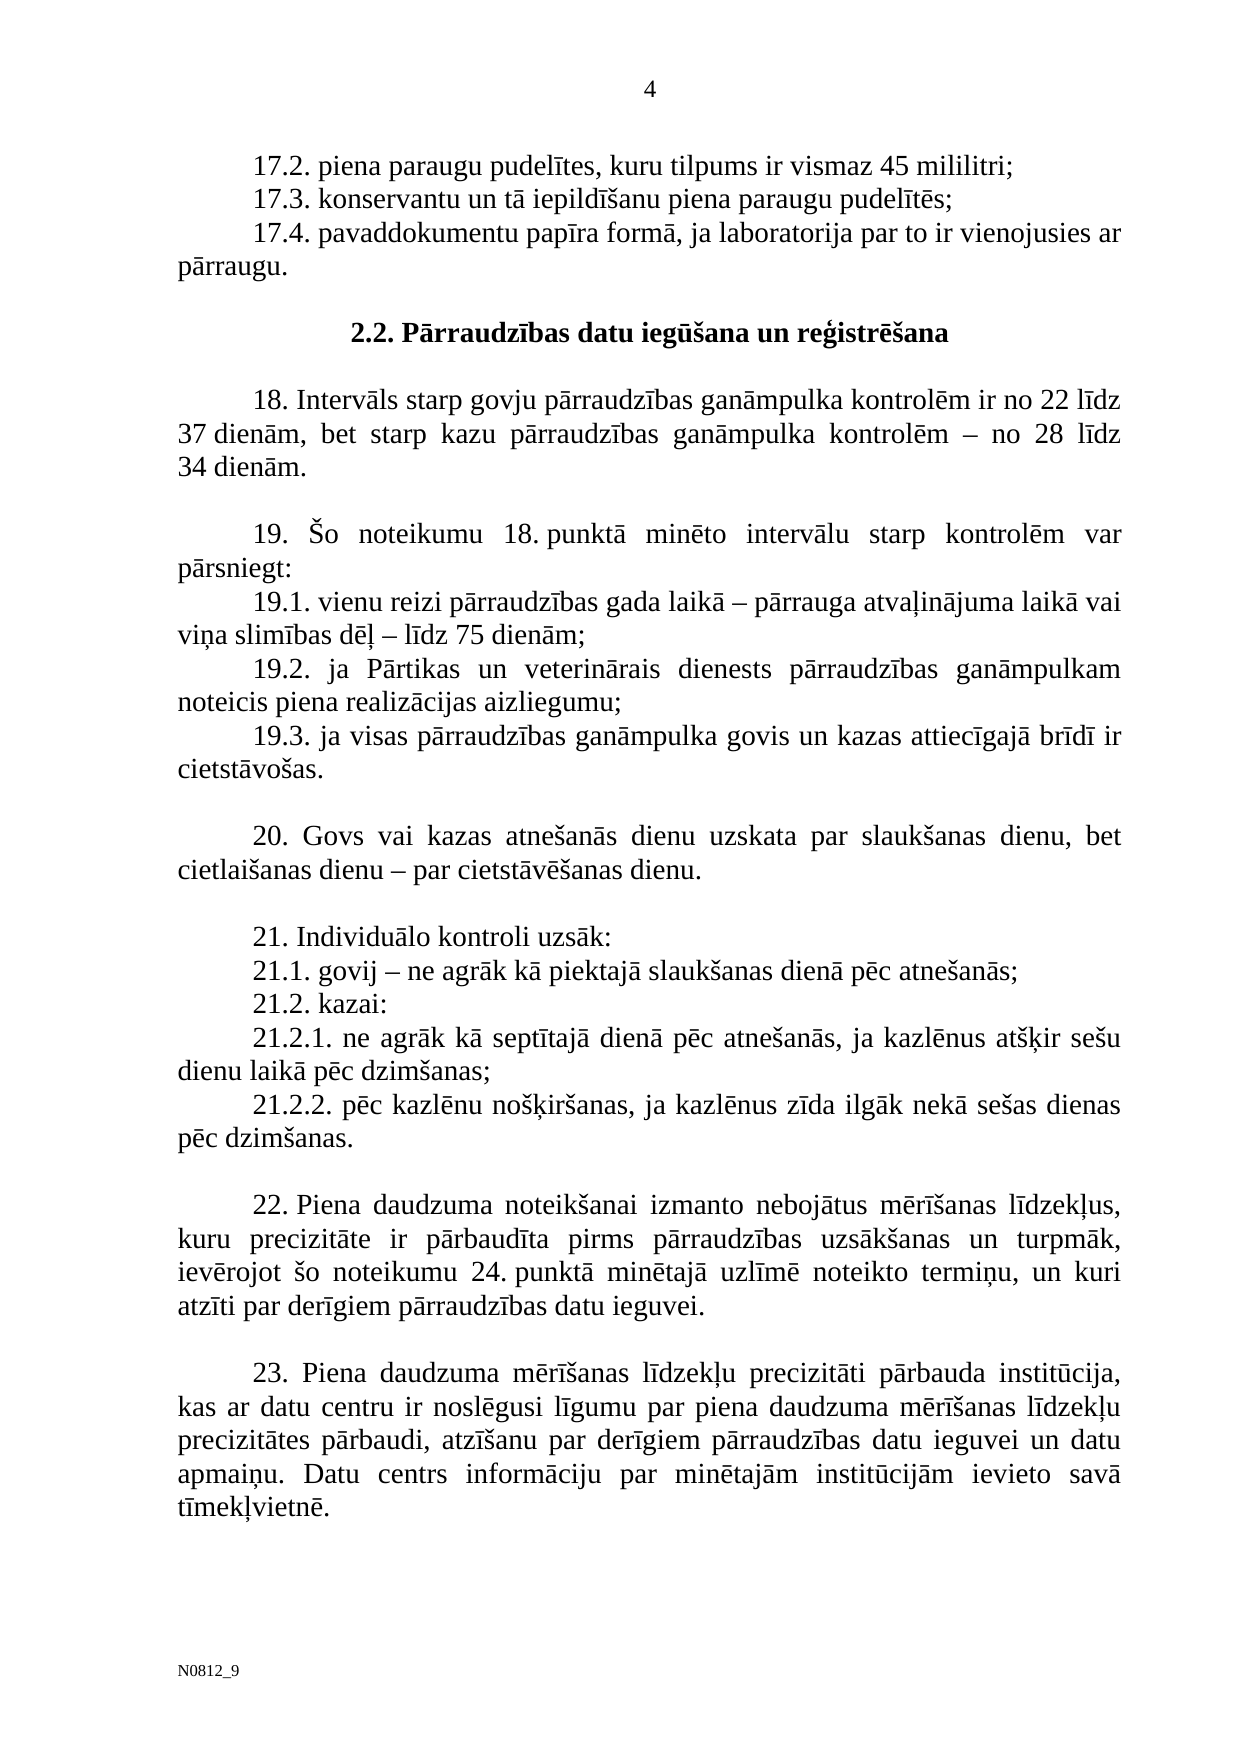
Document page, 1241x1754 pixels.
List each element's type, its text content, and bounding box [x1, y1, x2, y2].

text 21.2. kazai: [177, 986, 1122, 1020]
text 20. Govs vai kazas atnešanās dienu uzskata par slaukšanas dienu, bet cietlaišanas dienu – par cietstāvēšanas dienu. [177, 818, 1122, 886]
text 23. Piena daudzuma mērīšanas līdzekļu precizitāti pārbauda institūcija, kas ar datu centru ir noslēgusi līgumu par piena daudzuma mērīšanas līdzekļu precizitātes pārbaudi, atzīšanu par derīgiem pārraudzības datu ieguvei un datu apmaiņu. Datu centrs informāciju par minētajām institūcijām ievieto savā tīmekļvietnē. [177, 1355, 1122, 1523]
text 21. Individuālo kontroli uzsāk: [177, 919, 1122, 953]
text 17.3. konservantu un tā iepildīšanu piena paraugu pudelītēs; [177, 181, 1122, 215]
text 17.4. pavaddokumentu papīra formā, ja laboratorija par to ir vienojusies ar pārraugu. [177, 215, 1122, 282]
text 19.1. vienu reizi pārraudzības gada laikā – pārrauga atvaļinājuma laikā vai viņa slimības dēļ – līdz 75 dienām; [177, 584, 1122, 651]
text 21.2.1. ne agrāk kā septītajā dienā pēc atnešanās, ja kazlēnus atšķir sešu dienu laikā pēc dzimšanas; [177, 1020, 1122, 1087]
text 19.3. ja visas pārraudzības ganāmpulka govis un kazas attiecīgajā brīdī ir cietstāvošas. [177, 718, 1122, 785]
text 21.2.2. pēc kazlēnu nošķiršanas, ja kazlēnus zīda ilgāk nekā sešas dienas pēc dzimšanas. [177, 1087, 1122, 1154]
text 22. Piena daudzuma noteikšanai izmanto nebojātus mērīšanas līdzekļus, kuru precizitāte ir pārbaudīta pirms pārraudzības uzsākšanas un turpmāk, ievērojot šo noteikumu 24. punktā minētajā uzlīmē noteikto termiņu, un kuri atzīti par derīgiem pārraudzības datu ieguvei. [177, 1187, 1122, 1322]
list 2.2. Pārraudzības datu iegūšana un reģistrēšana [177, 315, 1122, 349]
text 19.2. ja Pārtikas un veterinārais dienests pārraudzības ganāmpulkam noteicis piena realizācijas aizliegumu; [177, 651, 1122, 718]
text 17.2. piena paraugu pudelītes, kuru tilpums ir vismaz 45 mililitri; [177, 148, 1122, 181]
text 18. Intervāls starp govju pārraudzības ganāmpulka kontrolēm ir no 22 līdz 37 dienām, bet starp kazu pārraudzības ganāmpulka kontrolēm – no 28 līdz 34 dienām. [177, 382, 1122, 483]
text 19. Šo noteikumu 18. punktā minēto intervālu starp kontrolēm var pārsniegt: [177, 517, 1122, 584]
text 21.1. govij – ne agrāk kā piektajā slaukšanas dienā pēc atnešanās; [177, 953, 1122, 986]
